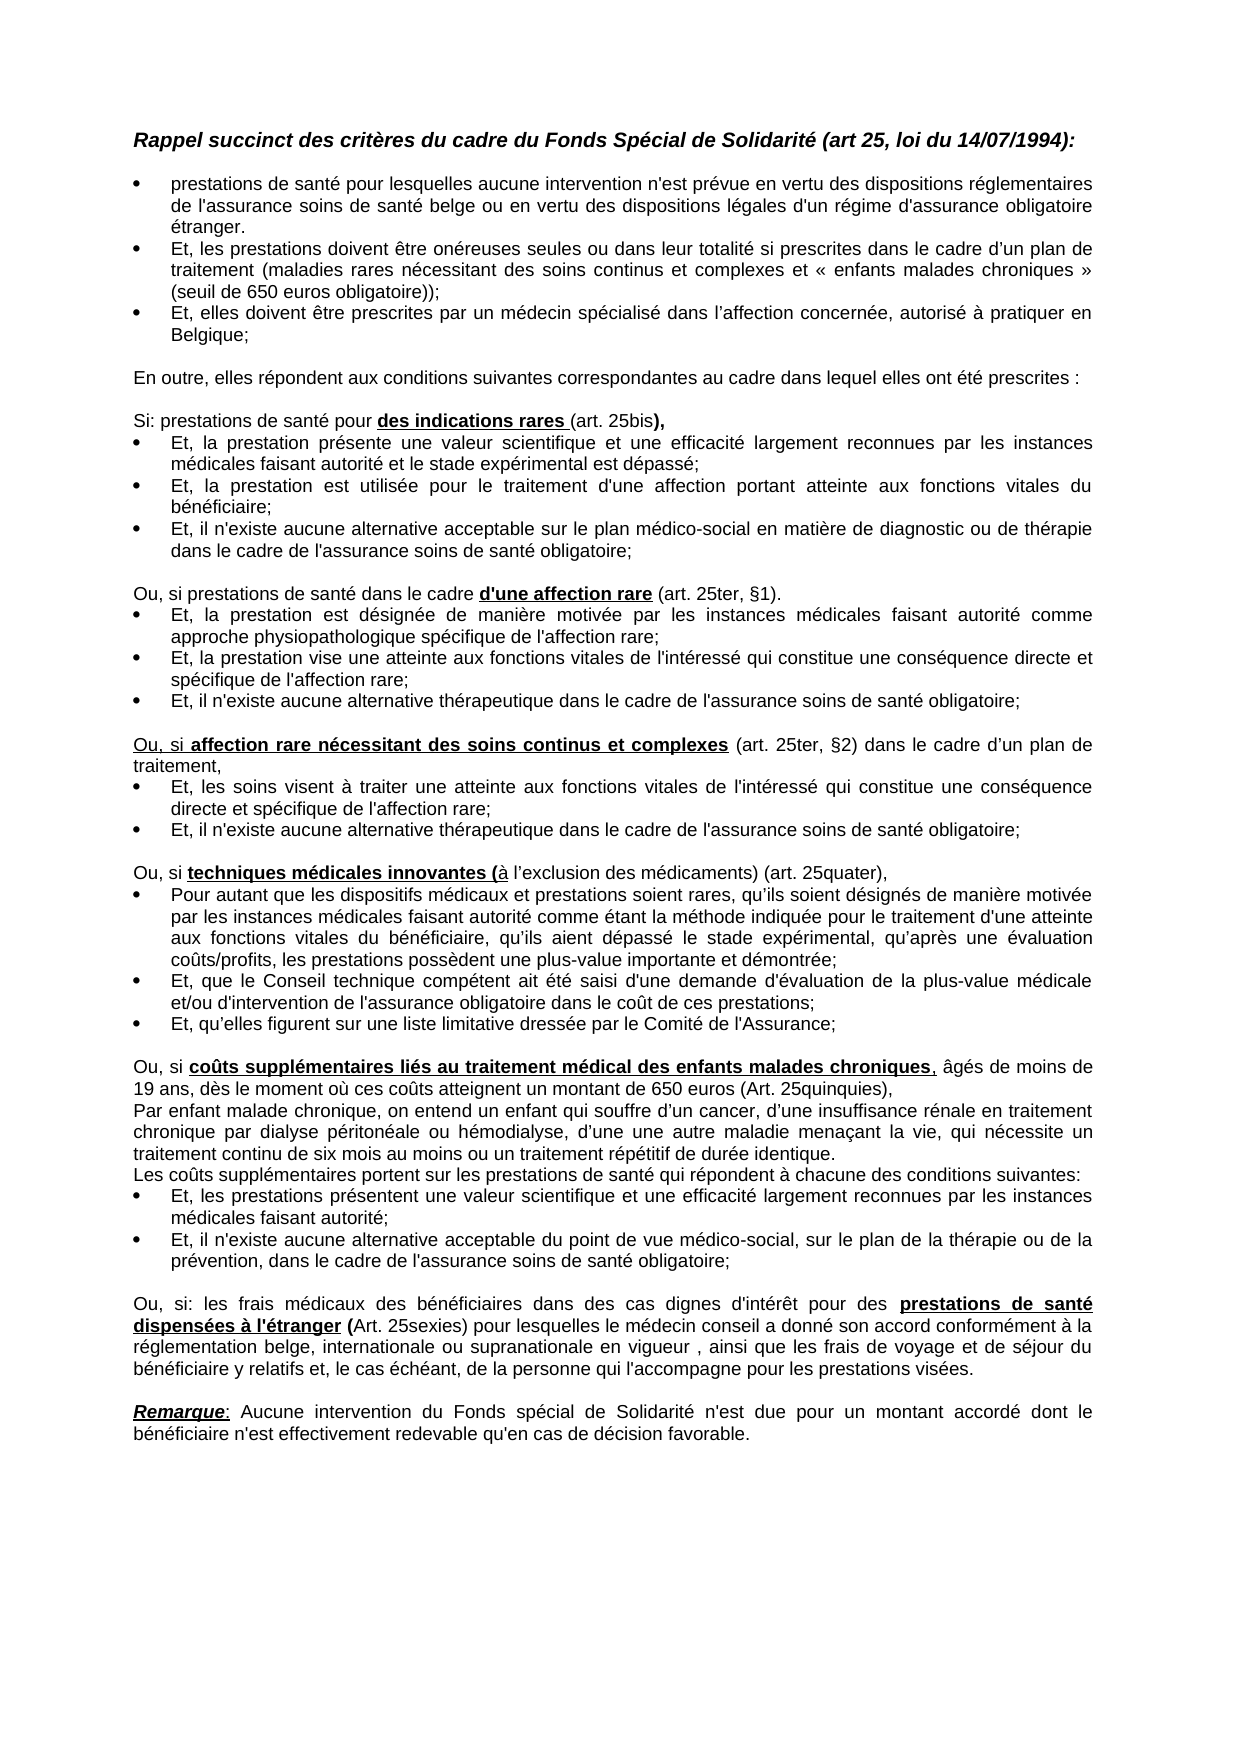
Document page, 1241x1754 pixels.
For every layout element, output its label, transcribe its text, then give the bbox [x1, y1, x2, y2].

text Ou, si coûts supplémentaires liés au traitement médical des enfants malades chroniques, âgés de moins de 19 ans, dès le moment où ces coûts atteignent un montant de 650 euros (Art. 25quinquies), [133, 1056, 1093, 1100]
text Ou, si prestations de santé dans le cadre d'une affection rare (art. 25ter, §1). [133, 583, 1108, 604]
list Et, il n'existe aucune alternative acceptable sur le plan médico-social en matière de diagnostic ou de thérapie dans le cadre de l'assurance soins de santé obligatoire; [133, 518, 1093, 561]
list Et, la prestation présente une valeur scientifique et une efficacité largement reconnues par les instances médicales faisant autorité et le stade expérimental est dépassé; [133, 432, 1093, 475]
list Et, elles doivent être prescrites par un médecin spécialisé dans l’affection concernée, autorisé à pratiquer en Belgique; [133, 303, 1093, 346]
text Remarque: Aucune intervention du Fonds spécial de Solidarité n'est due pour un montant accordé dont le bénéficiaire n'est effectivement redevable qu'en cas de décision favorable. [133, 1401, 1093, 1445]
list Et, il n'existe aucune alternative acceptable du point de vue médico-social, sur le plan de la thérapie ou de la prévention, dans le cadre de l'assurance soins de santé obligatoire; [133, 1229, 1093, 1272]
list Et, les soins visent à traiter une atteinte aux fonctions vitales de l'intéressé qui constitue une conséquence directe et spécifique de l'affection rare; [133, 777, 1093, 820]
list Et, il n'existe aucune alternative thérapeutique dans le cadre de l'assurance soins de santé obligatoire; [133, 690, 1108, 712]
text Par enfant malade chronique, on entend un enfant qui souffre d’un cancer, d’une insuffisance rénale en traitement chronique par dialyse péritonéale ou hémodialyse, d’une une autre maladie menaçant la vie, qui nécessite un traitement continu de six mois au moins ou un traitement répétitif de durée identique. [133, 1100, 1093, 1164]
list Et, il n'existe aucune alternative thérapeutique dans le cadre de l'assurance soins de santé obligatoire; [133, 820, 1108, 841]
text Les coûts supplémentaires portent sur les prestations de santé qui répondent à chacune des conditions suivantes: [133, 1164, 1108, 1186]
list Et, qu’elles figurent sur une liste limitative dressée par le Comité de l'Assurance; [133, 1014, 1108, 1035]
list Et, que le Conseil technique compétent ait été saisi d'une demande d'évaluation de la plus-value médicale et/ou d'intervention de l'assurance obligatoire dans le coût de ces prestations; [133, 971, 1093, 1014]
list Et, les prestations doivent être onéreuses seules ou dans leur totalité si prescrites dans le cadre d’un plan de traitement (maladies rares nécessitant des soins continus et complexes et « enfants malades chroniques » (seuil de 650 euros obligatoire)); [133, 238, 1093, 303]
text Rappel succinct des critères du cadre du Fonds Spécial de Solidarité (art 25, loi du 14/07/1994): [133, 128, 1108, 152]
list Et, la prestation vise une atteinte aux fonctions vitales de l'intéressé qui constitue une conséquence directe et spécifique de l'affection rare; [133, 647, 1093, 690]
list Et, la prestation est utilisée pour le traitement d'une affection portant atteinte aux fonctions vitales du bénéficiaire; [133, 475, 1093, 518]
text Si: prestations de santé pour des indications rares (art. 25bis), [133, 410, 1108, 432]
list Et, les prestations présentent une valeur scientifique et une efficacité largement reconnues par les instances médicales faisant autorité; [133, 1186, 1093, 1229]
text Ou, si affection rare nécessitant des soins continus et complexes (art. 25ter, §2) dans le cadre d’un plan de traitement, [133, 734, 1093, 777]
list Et, la prestation est désignée de manière motivée par les instances médicales faisant autorité comme approche physiopathologique spécifique de l'affection rare; [133, 604, 1093, 647]
text En outre, elles répondent aux conditions suivantes correspondantes au cadre dans lequel elles ont été prescrites : [133, 367, 1108, 389]
text Ou, si: les frais médicaux des bénéficiaires dans des cas dignes d'intérêt pour des prestations de santé dispensées à l'étranger (Art. 25sexies) pour lesquelles le médecin conseil a donné son accord conformément à la réglementation belge, internationale ou supranationale en vigueur , ainsi que les frais de voyage et de séjour du bénéficiaire y relatifs et, le cas échéant, de la personne qui l'accompagne pour les prestations visées. [133, 1293, 1093, 1380]
list Pour autant que les dispositifs médicaux et prestations soient rares, qu’ils soient désignés de manière motivée par les instances médicales faisant autorité comme étant la méthode indiquée pour le traitement d'une atteinte aux fonctions vitales du bénéficiaire, qu’ils aient dépassé le stade expérimental, qu’après une évaluation coûts/profits, les prestations possèdent une plus-value importante et démontrée; [133, 884, 1093, 971]
text Ou, si techniques médicales innovantes (à l’exclusion des médicaments) (art. 25quater), [133, 862, 1108, 884]
list prestations de santé pour lesquelles aucune intervention n'est prévue en vertu des dispositions réglementaires de l'assurance soins de santé belge ou en vertu des dispositions légales d'un régime d'assurance obligatoire étranger. [133, 174, 1093, 238]
